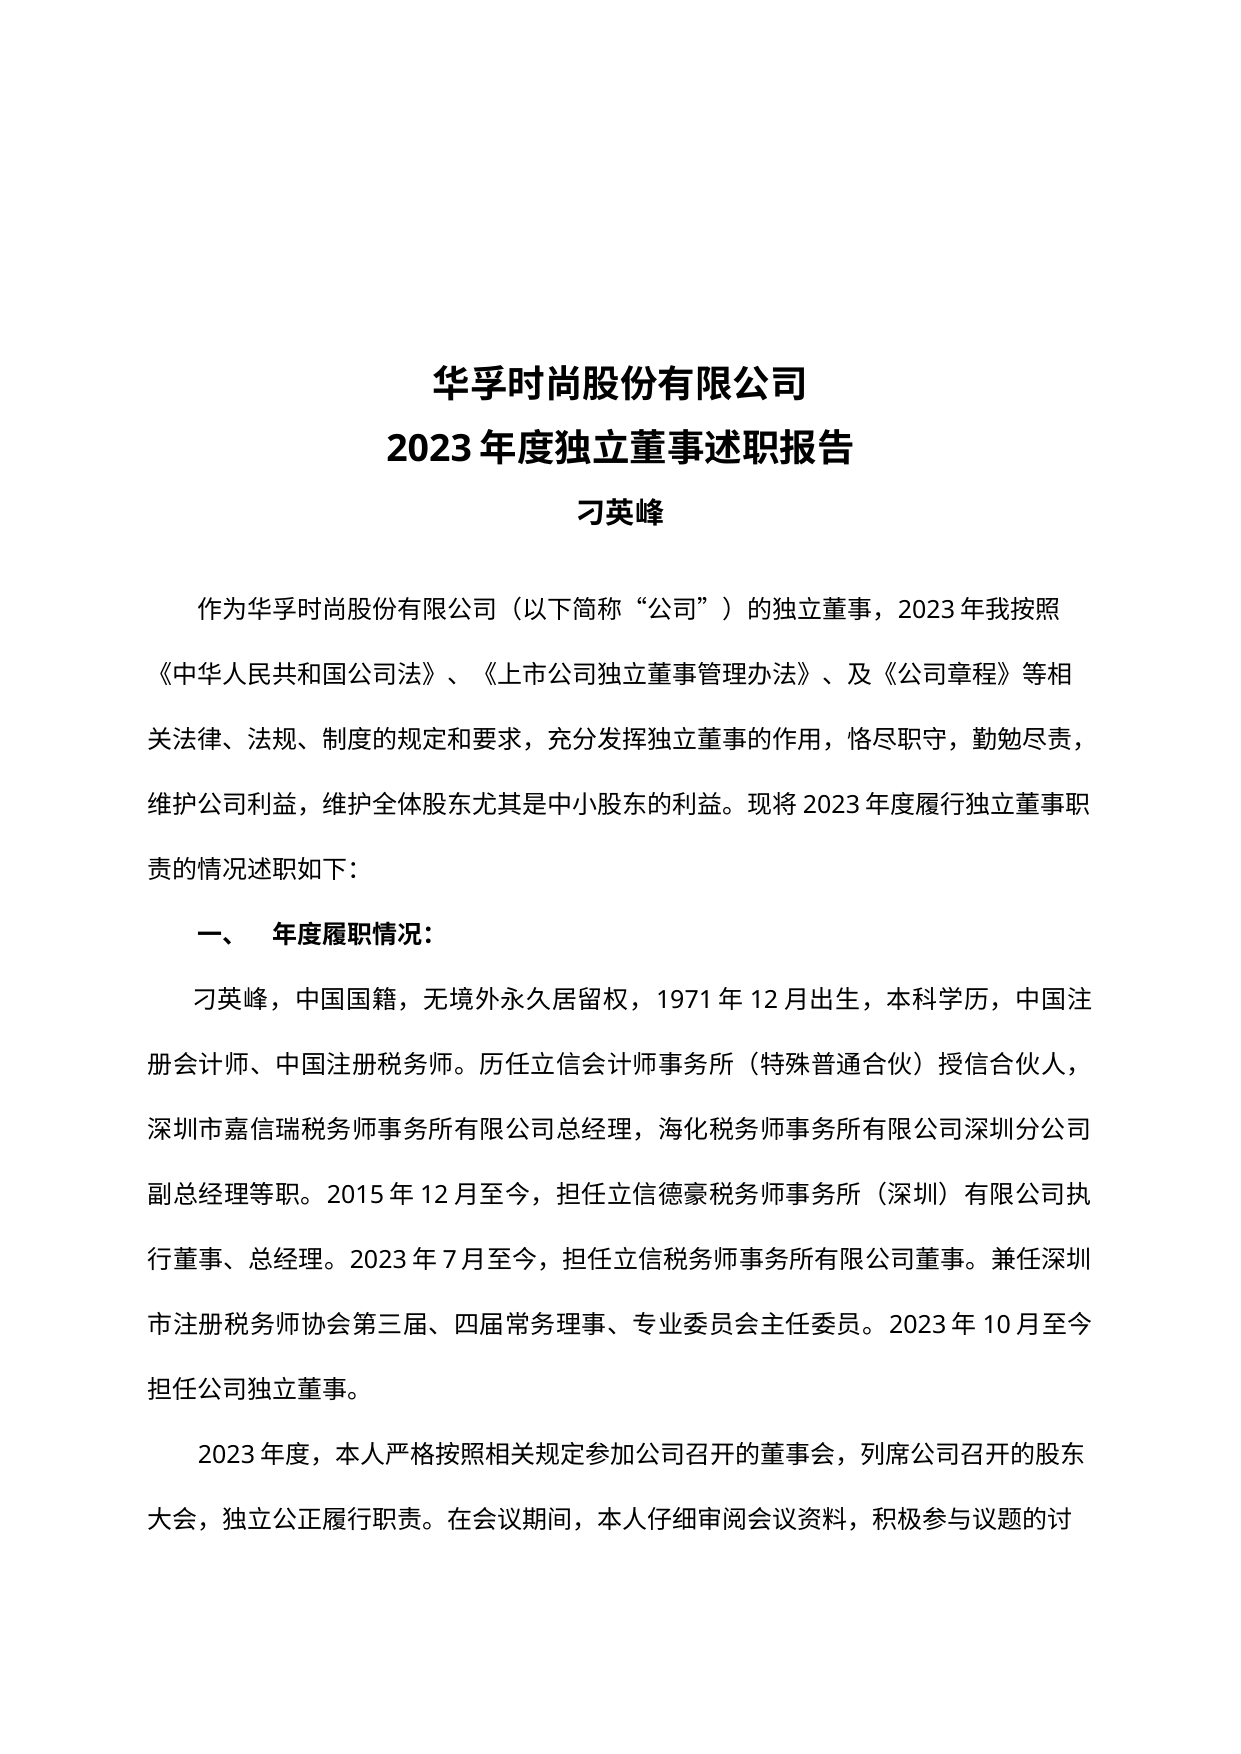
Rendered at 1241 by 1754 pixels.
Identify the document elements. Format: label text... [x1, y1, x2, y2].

list 年度履职情况： [197, 901, 1092, 966]
text 2023年度独立董事述职报告 [148, 413, 1092, 478]
text 作为华孚时尚股份有限公司（以下简称“公司”）的独立董事，2023年我按照《中华人民共和国公司法》、《上市公司独立董事管理办法》、及《公司章程》等相关法律、法规、制度的规定和要求，充分发挥独立董事的作用，恪尽职守，勤勉尽责，维护公司利益，维护全体股东尤其是中小股东的利益。现将2023年度履行独立董事职责的情况述职如下： [148, 576, 1092, 901]
text 刁英峰，中国国籍，无境外永久居留权，1971年12月出生，本科学历，中国注册会计师、中国注册税务师。历任立信会计师事务所（特殊普通合伙）授信合伙人，深圳市嘉信瑞税务师事务所有限公司总经理，海化税务师事务所有限公司深圳分公司副总经理等职。2015年12月至今，担任立信德豪税务师事务所（深圳）有限公司执行董事、总经理。2023年7月至今，担任立信税务师事务所有限公司董事。兼任深圳市注册税务师协会第三届、四届常务理事、专业委员会主任委员。2023年10月至今担任公司独立董事。 [148, 966, 1092, 1421]
text 刁英峰 [148, 478, 1092, 543]
text 华孚时尚股份有限公司 [148, 348, 1092, 413]
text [148, 1421, 1092, 1551]
